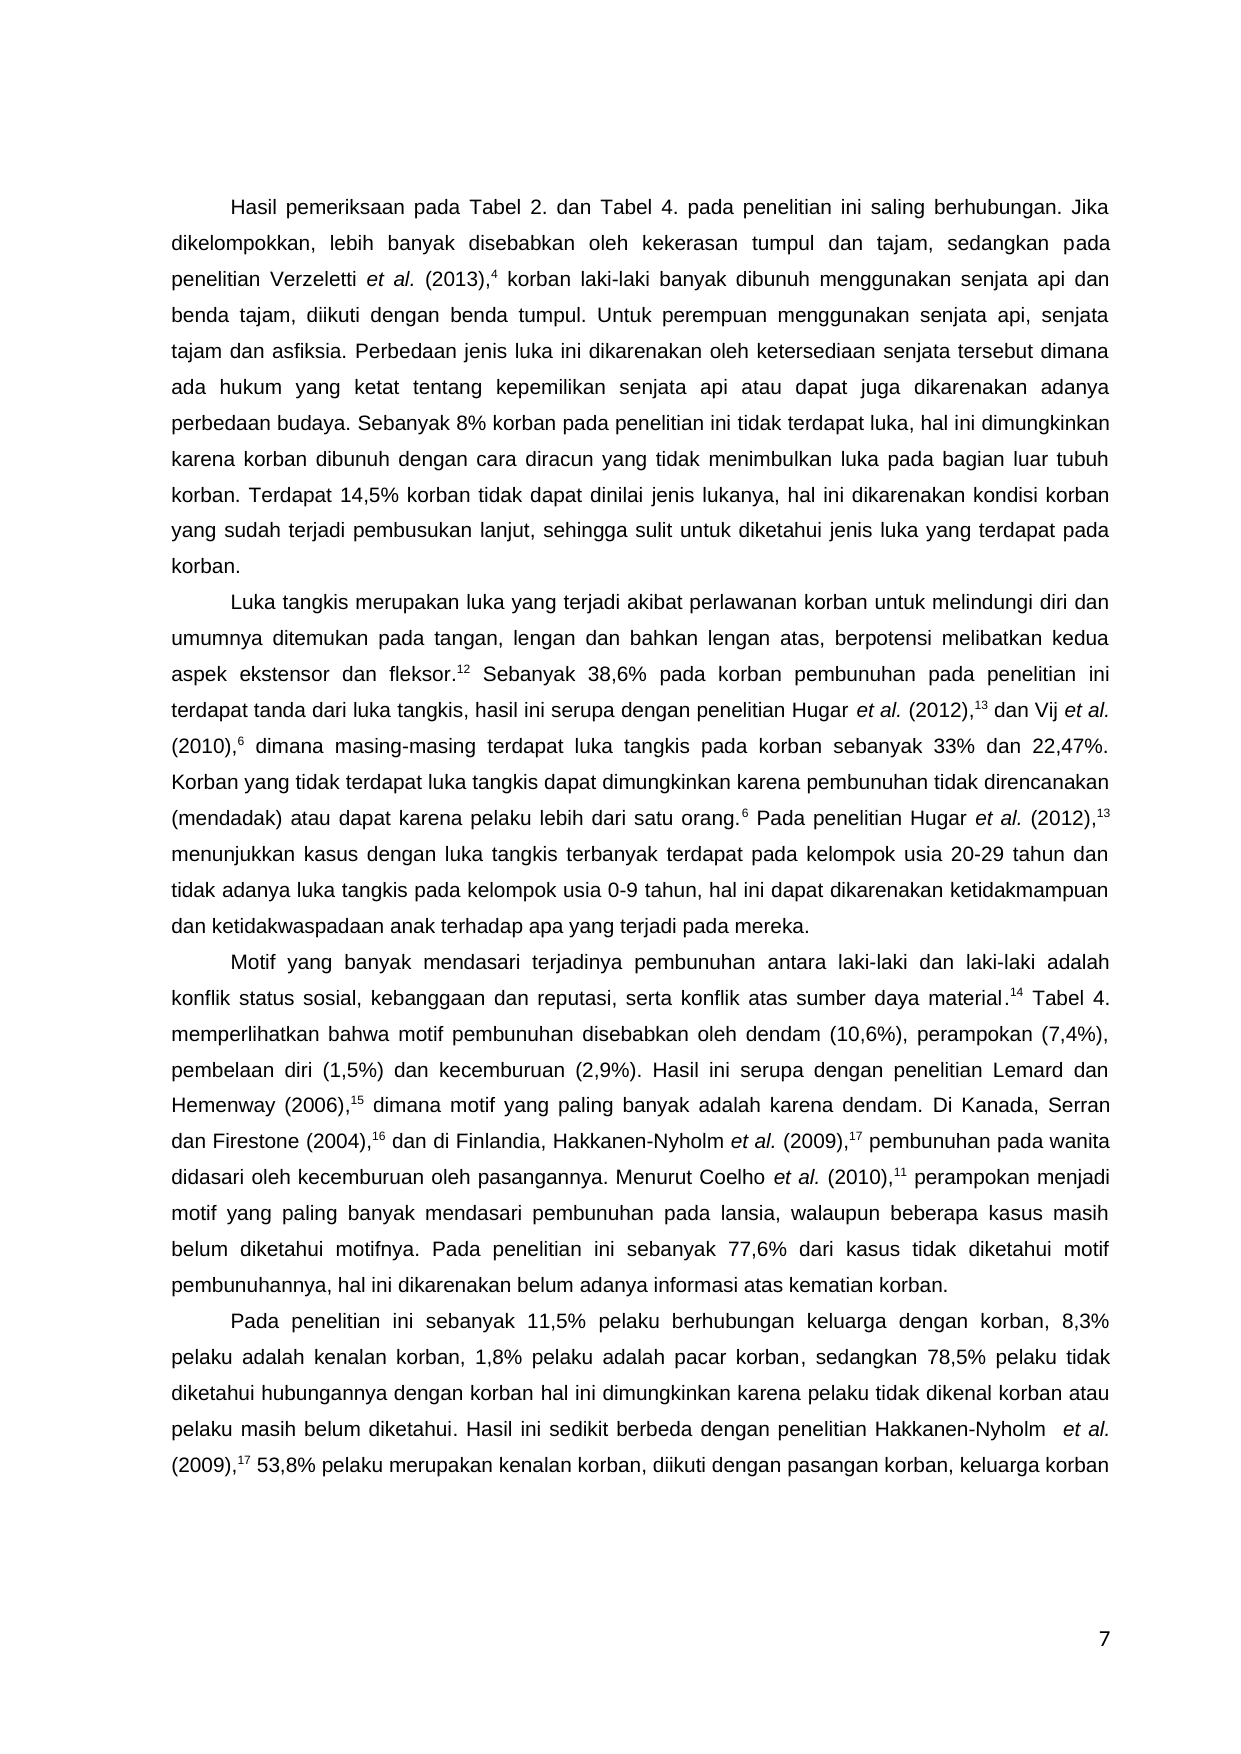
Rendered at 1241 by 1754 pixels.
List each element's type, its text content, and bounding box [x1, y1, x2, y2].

list Luka tangkis merupakan luka yang terjadi akibat perlawanan korban untuk melindungi diri dan umumnya ditemukan pada tangan, lengan dan bahkan lengan atas, berpotensi melibatkan kedua aspek ekstensor dan fleksor.12 Sebanyak 38,6% pada korban pembunuhan pada penelitian ini terdapat tanda dari luka tangkis, hasil ini serupa dengan penelitian Hugar et al. (2012),13 dan Vij et al. (2010),6 dimana masing-masing terdapat luka tangkis pada korban sebanyak 33% dan 22,47%. Korban yang tidak terdapat luka tangkis dapat dimungkinkan karena pembunuhan tidak direncanakan (mendadak) atau dapat karena pelaku lebih dari satu orang.6 Pada penelitian Hugar et al. (2012),13 menunjukkan kasus dengan luka tangkis terbanyak terdapat pada kelompok usia 20-29 tahun dan tidak adanya luka tangkis pada kelompok usia 0-9 tahun, hal ini dapat dikarenakan ketidakmampuan dan ketidakwaspadaan anak terhadap apa yang terjadi pada mereka. [171, 590, 1110, 938]
list Motif yang banyak mendasari terjadinya pembunuhan antara laki-laki dan laki-laki adalah konflik status sosial, kebanggaan dan reputasi, serta konflik atas sumber daya material.14 Tabel 4. memperlihatkan bahwa motif pembunuhan disebabkan oleh dendam (10,6%), perampokan (7,4%), pembelaan diri (1,5%) dan kecemburuan (2,9%). Hasil ini serupa dengan penelitian Lemard dan Hemenway (2006),15 dimana motif yang paling banyak adalah karena dendam. Di Kanada, Serran dan Firestone (2004),16 dan di Finlandia, Hakkanen-Nyholm et al. (2009),17 pembunuhan pada wanita didasari oleh kecemburuan oleh pasangannya. Menurut Coelho et al. (2010),11 perampokan menjadi motif yang paling banyak mendasari pembunuhan pada lansia, walaupun beberapa kasus masih belum diketahui motifnya. Pada penelitian ini sebanyak 77,6% dari kasus tidak diketahui motif pembunuhannya, hal ini dikarenakan belum adanya informasi atas kematian korban. [171, 949, 1110, 1297]
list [171, 1309, 1110, 1477]
list Hasil pemeriksaan pada Tabel 2. dan Tabel 4. pada penelitian ini saling berhubungan. Jika dikelompokkan, lebih banyak disebabkan oleh kekerasan tumpul dan tajam, sedangkan pada penelitian Verzeletti et al. (2013),4 korban laki-laki banyak dibunuh menggunakan senjata api dan benda tajam, diikuti dengan benda tumpul. Untuk perempuan menggunakan senjata api, senjata tajam dan asfiksia. Perbedaan jenis luka ini dikarenakan oleh ketersediaan senjata tersebut dimana ada hukum yang ketat tentang kepemilikan senjata api atau dapat juga dikarenakan adanya perbedaan budaya. Sebanyak 8% korban pada penelitian ini tidak terdapat luka, hal ini dimungkinkan karena korban dibunuh dengan cara diracun yang tidak menimbulkan luka pada bagian luar tubuh korban. Terdapat 14,5% korban tidak dapat dinilai jenis lukanya, hal ini dikarenakan kondisi korban yang sudah terjadi pembusukan lanjut, sehingga sulit untuk diketahui jenis luka yang terdapat pada korban. [171, 195, 1110, 578]
